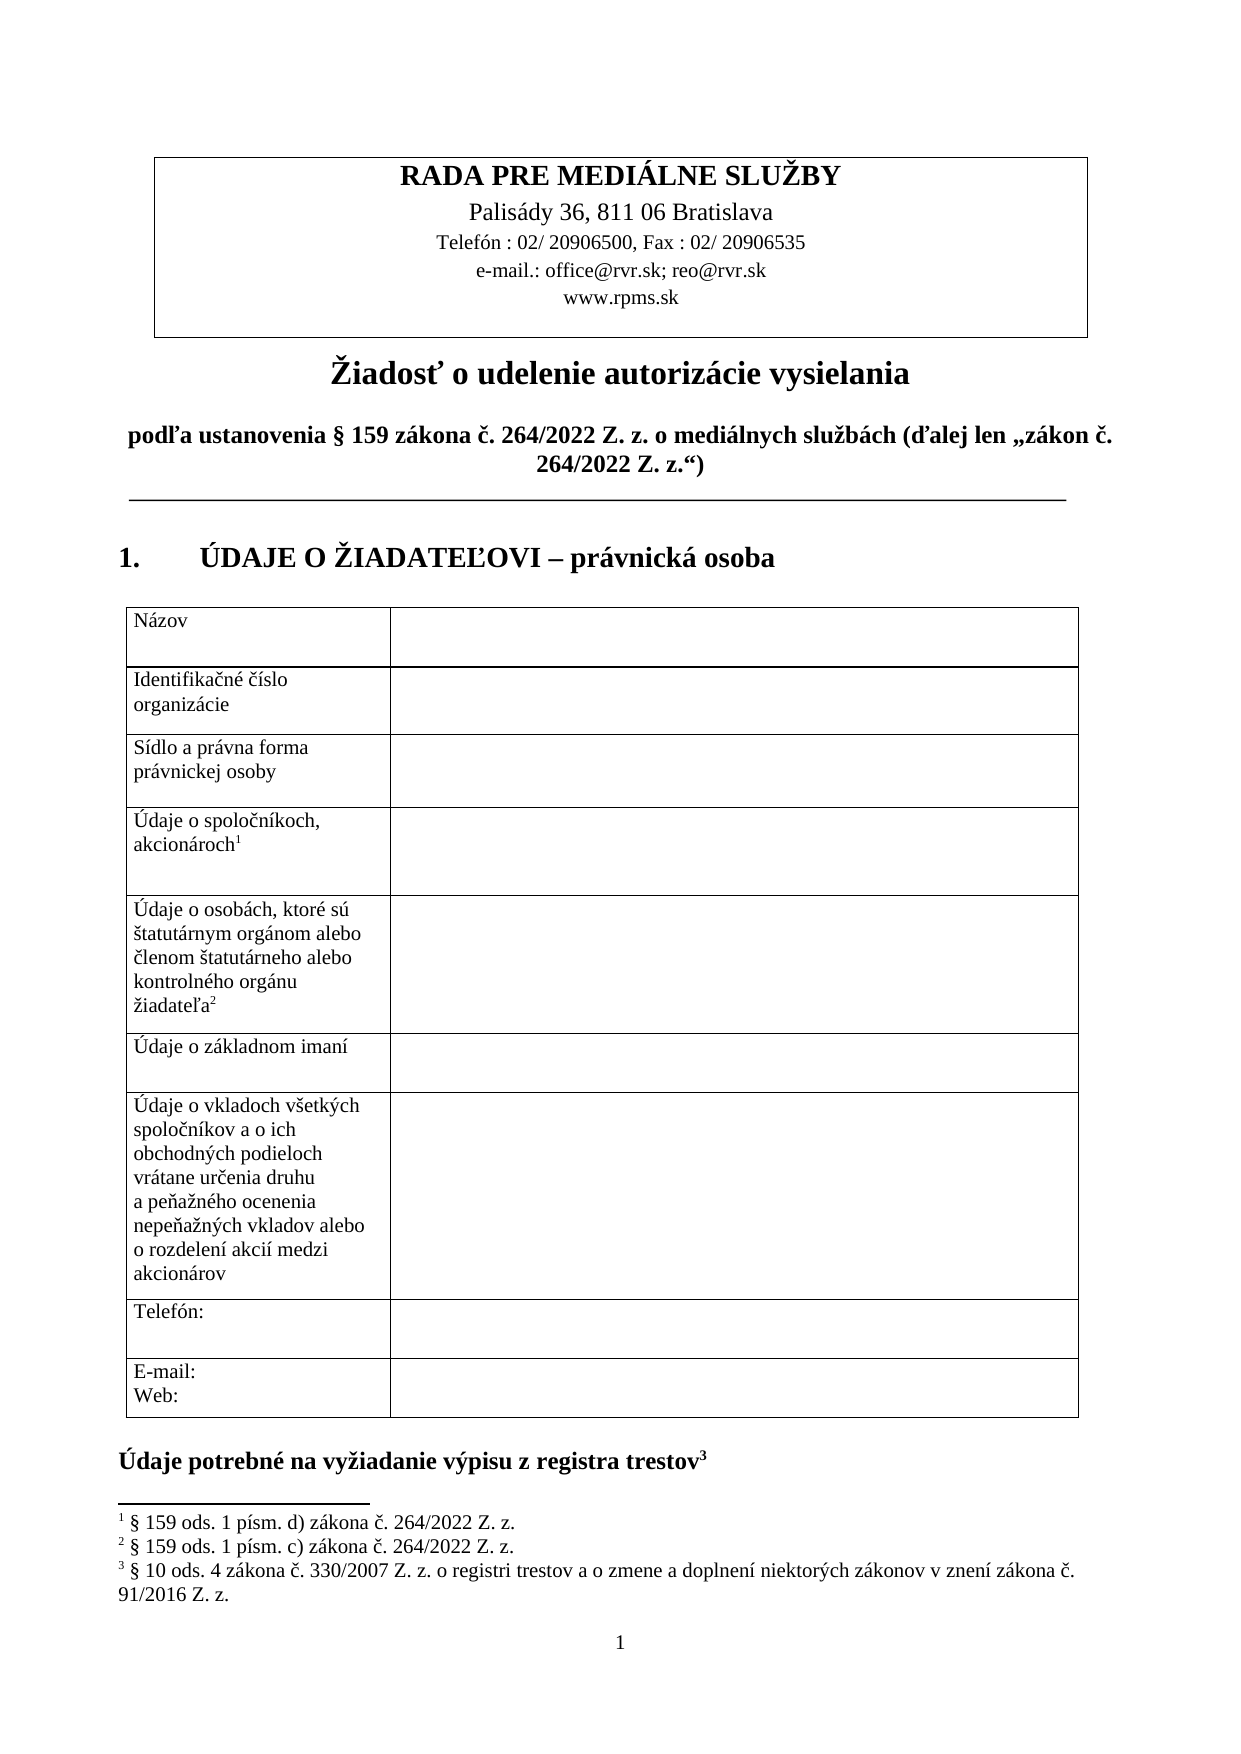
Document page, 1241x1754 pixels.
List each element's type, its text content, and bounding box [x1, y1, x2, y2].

subtitle Žiadosť o udelenie autorizácie vysielania [118, 176, 1122, 392]
table_cell [391, 1359, 1078, 1417]
table_cell [391, 1300, 1078, 1357]
table_header Názov [127, 608, 390, 666]
table_header [391, 608, 1078, 666]
text e-mail.: office@rvr.sk; reo@rvr.sk [155, 257, 1086, 282]
table_cell Údaje o vkladoch všetkých spoločníkov a o ich obchodných podieloch vrátane určenia druhu a peňažného ocenenia nepeňažných vkladov alebo o rozdelení akcií medzi akcionárov [127, 1093, 390, 1298]
text www.rpms.sk [155, 285, 1086, 309]
table_cell E-mail: Web: [127, 1359, 390, 1417]
table_cell [391, 1093, 1078, 1298]
text Údaje potrebné na vyžiadanie výpisu z registra trestov [118, 1446, 1122, 1475]
text Palisády 36, 811 06 Bratislava [155, 197, 1086, 226]
table_cell Údaje o spoločníkoch, akcionároch [127, 808, 390, 895]
text podľa ustanovenia § 159 zákona č. 264/2022 Z. z. o mediálnych službách (ďalej len „zákon č. 264/2022 Z. z.“) [118, 420, 1122, 478]
table_cell Údaje o základnom imaní [127, 1034, 390, 1092]
table_cell [391, 735, 1078, 807]
table_cell Sídlo a právna forma právnickej osoby [127, 735, 390, 807]
table_cell [391, 808, 1078, 895]
table_cell Údaje o osobách, ktoré sú štatutárnym orgánom alebo členom štatutárneho alebo kontrolného orgánu žiadateľa [127, 896, 390, 1033]
table_cell Identifikačné číslo organizácie [127, 668, 390, 734]
table_cell [391, 896, 1078, 1033]
text RADA PRE MEDIÁLNE SLUŽBY [155, 158, 1086, 192]
list ÚDAJE O ŽIADATEĽOVI – právnická osoba [118, 540, 1122, 574]
table_cell [391, 668, 1078, 734]
table_cell Telefón: [127, 1300, 390, 1357]
table_cell [391, 1034, 1078, 1092]
text Telefón : 02/ 20906500, Fax : 02/ 20906535 [155, 230, 1086, 254]
